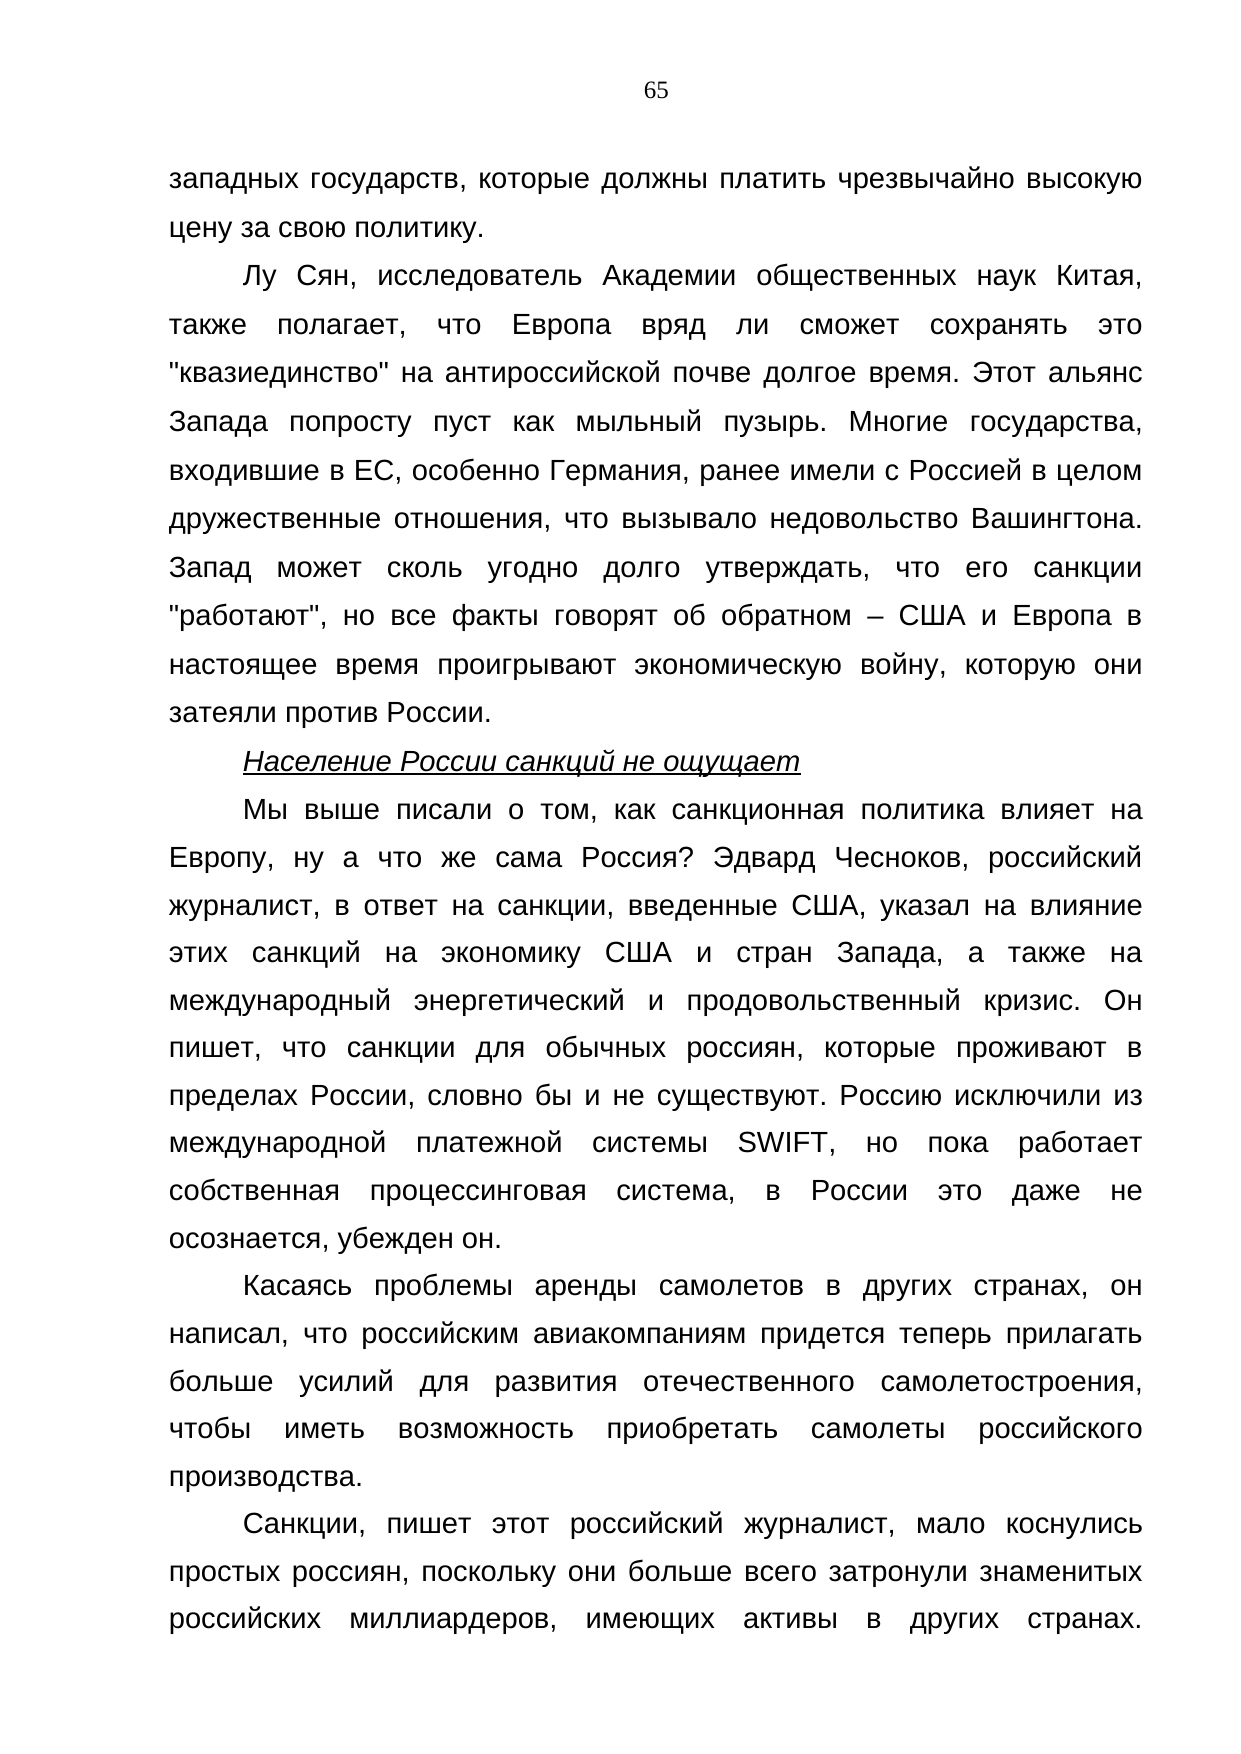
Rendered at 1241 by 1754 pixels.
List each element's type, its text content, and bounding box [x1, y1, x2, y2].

text Население России санкций не ощущает [169, 744, 1144, 777]
text Касаясь проблемы аренды самолетов в других странах, он написал, что российским авиакомпаниям придется теперь прилагать больше усилий для развития отечественного самолетостроения, чтобы иметь возможность приобретать самолеты российского производства. [169, 1268, 1144, 1492]
text Лу Сян, исследователь Академии общественных наук Китая, также полагает, что Европа вряд ли сможет сохранять это "квазиединство" на антироссийской почве долгое время. Этот альянс Запада попросту пуст как мыльный пузырь. Многие государства, входившие в ЕС, особенно Германия, ранее имели с Россией в целом дружественные отношения, что вызывало недовольство Вашингтона. Запад может сколь угодно долго утверждать, что его санкции "работают", но все факты говорят об обратном – США и Европа в настоящее время проигрывают экономическую войну, которую они затеяли против России. [169, 258, 1144, 729]
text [169, 1506, 1144, 1635]
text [169, 161, 1144, 243]
text Мы выше писали о том, как санкционная политика влияет на Европу, ну а что же сама Россия? Эдвард Чесноков, российский журналист, в ответ на санкции, введенные США, указал на влияние этих санкций на экономику США и стран Запада, а также на международный энергетический и продовольственный кризис. Он пишет, что санкции для обычных россиян, которые проживают в пределах России, словно бы и не существуют. Россию исключили из международной платежной системы SWIFT, но пока работает собственная процессинговая система, в России это даже не осознается, убежден он. [169, 792, 1144, 1254]
